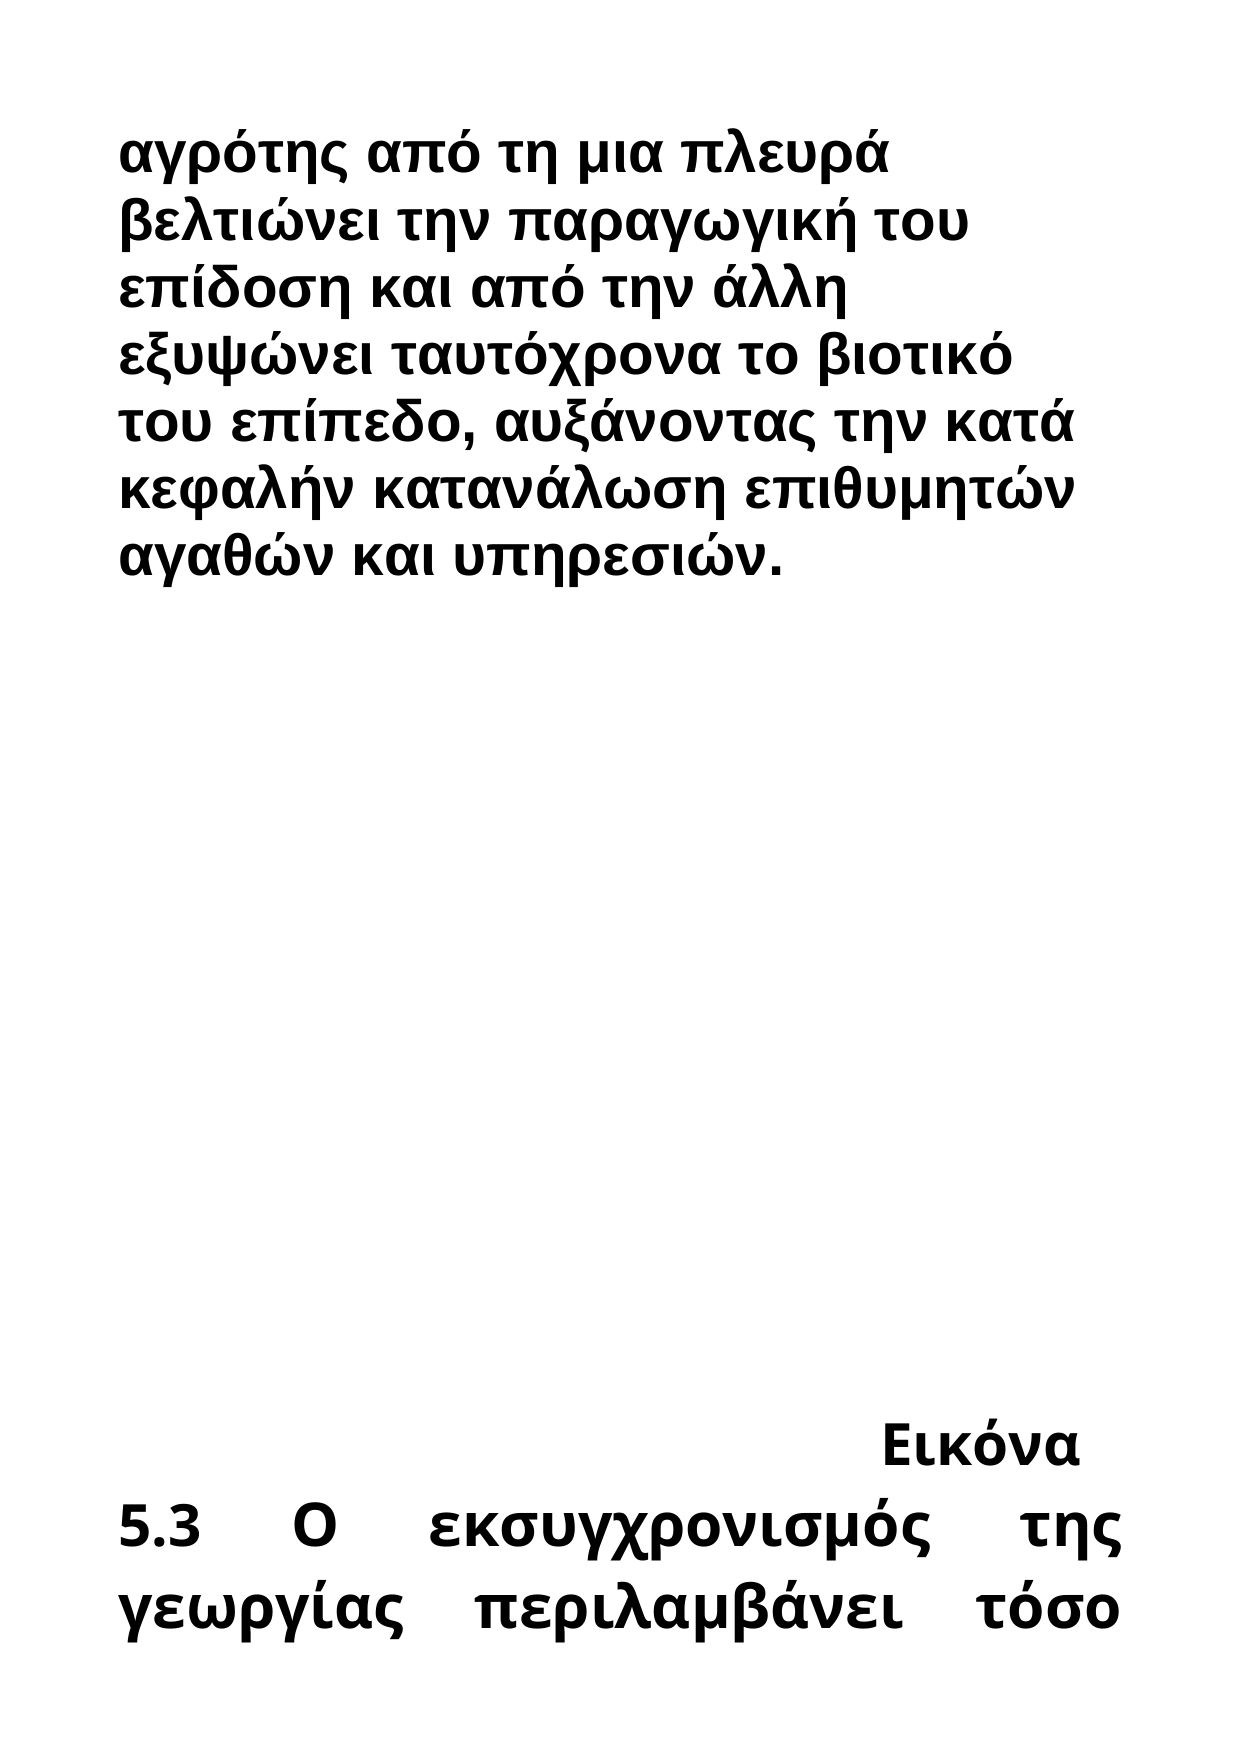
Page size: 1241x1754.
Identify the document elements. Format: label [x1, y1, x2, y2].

text [118, 1402, 1122, 1567]
text [118, 118, 1122, 588]
